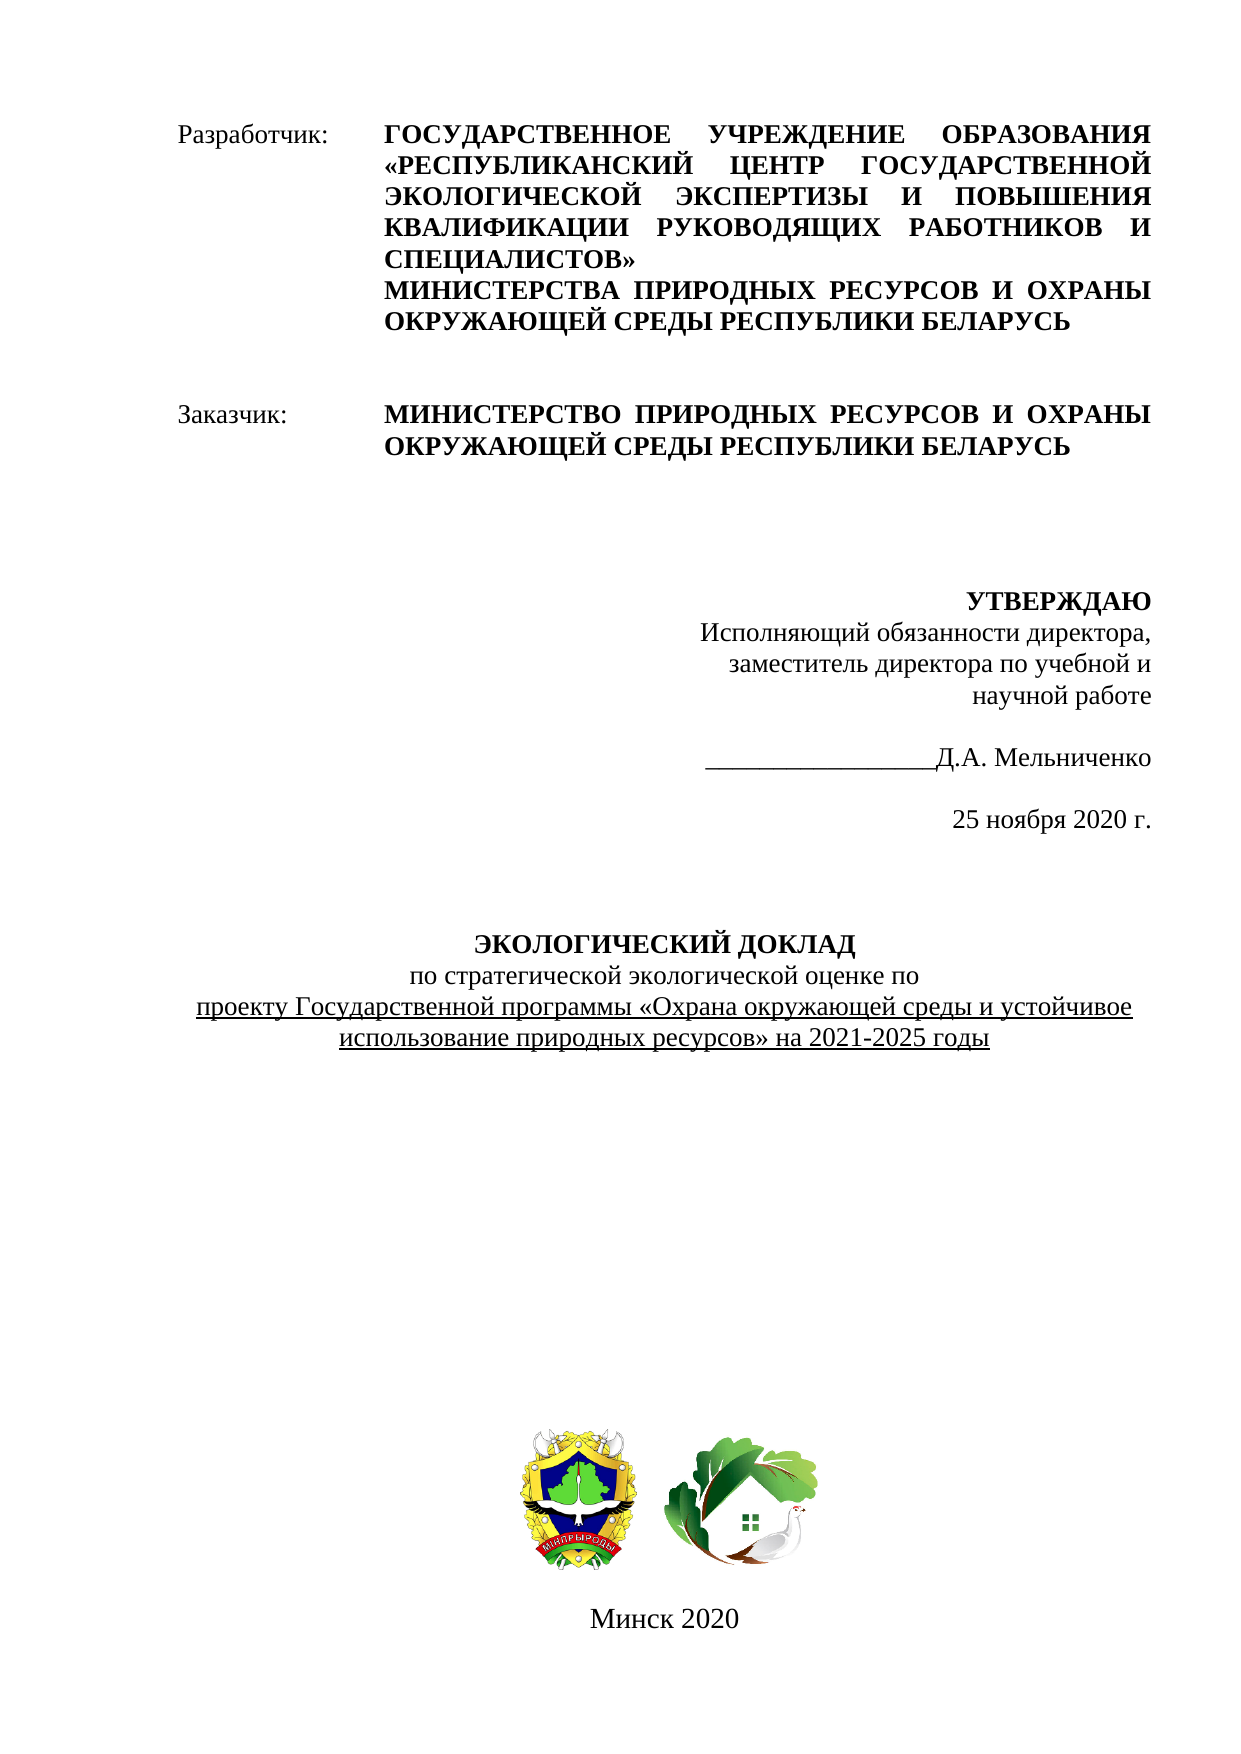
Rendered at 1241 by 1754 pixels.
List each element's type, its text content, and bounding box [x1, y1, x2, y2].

text Исполняющий обязанности директора, [694, 616, 1152, 648]
text _________________Д.А. Мельниченко [694, 741, 1152, 772]
text Минск 2020 [177, 1601, 1152, 1634]
text Заказчик: МИНИСТЕРСТВО ПРИРОДНЫХ РЕСУРСОВ И ОХРАНЫ ОКРУЖАЮЩЕЙ СРЕДЫ РЕСПУБЛИКИ БЕЛАРУСЬ [177, 398, 1152, 461]
text проекту Государственной программы «Охрана окружающей среды и устойчивое использование природных ресурсов» на 2021-2025 годы [177, 990, 1152, 1052]
text 25 ноября 2020 г. [694, 803, 1152, 834]
picture [518, 1428, 641, 1570]
text УТВЕРЖДАЮ [177, 585, 1152, 616]
text ЭКОЛОГИЧЕСКИЙ ДОКЛАД [177, 928, 1152, 959]
picture [658, 1428, 822, 1570]
text МИНИСТЕРСТВА ПРИРОДНЫХ РЕСУРСОВ И ОХРАНЫ ОКРУЖАЮЩЕЙ СРЕДЫ РЕСПУБЛИКИ БЕЛАРУСЬ [384, 274, 1152, 336]
text Разработчик: ГОСУДАРСТВЕННОЕ УЧРЕЖДЕНИЕ ОБРАЗОВАНИЯ «РЕСПУБЛИКАНСКИЙ ЦЕНТР ГОСУДАРСТВЕННОЙ ЭКОЛОГИЧЕСКОЙ ЭКСПЕРТИЗЫ И ПОВЫШЕНИЯ КВАЛИФИКАЦИИ РУКОВОДЯЩИХ РАБОТНИКОВ И СПЕЦИАЛИСТОВ» [177, 118, 1152, 274]
text заместитель директора по учебной и научной работе [694, 648, 1152, 710]
text по стратегической экологической оценке по [177, 959, 1152, 990]
